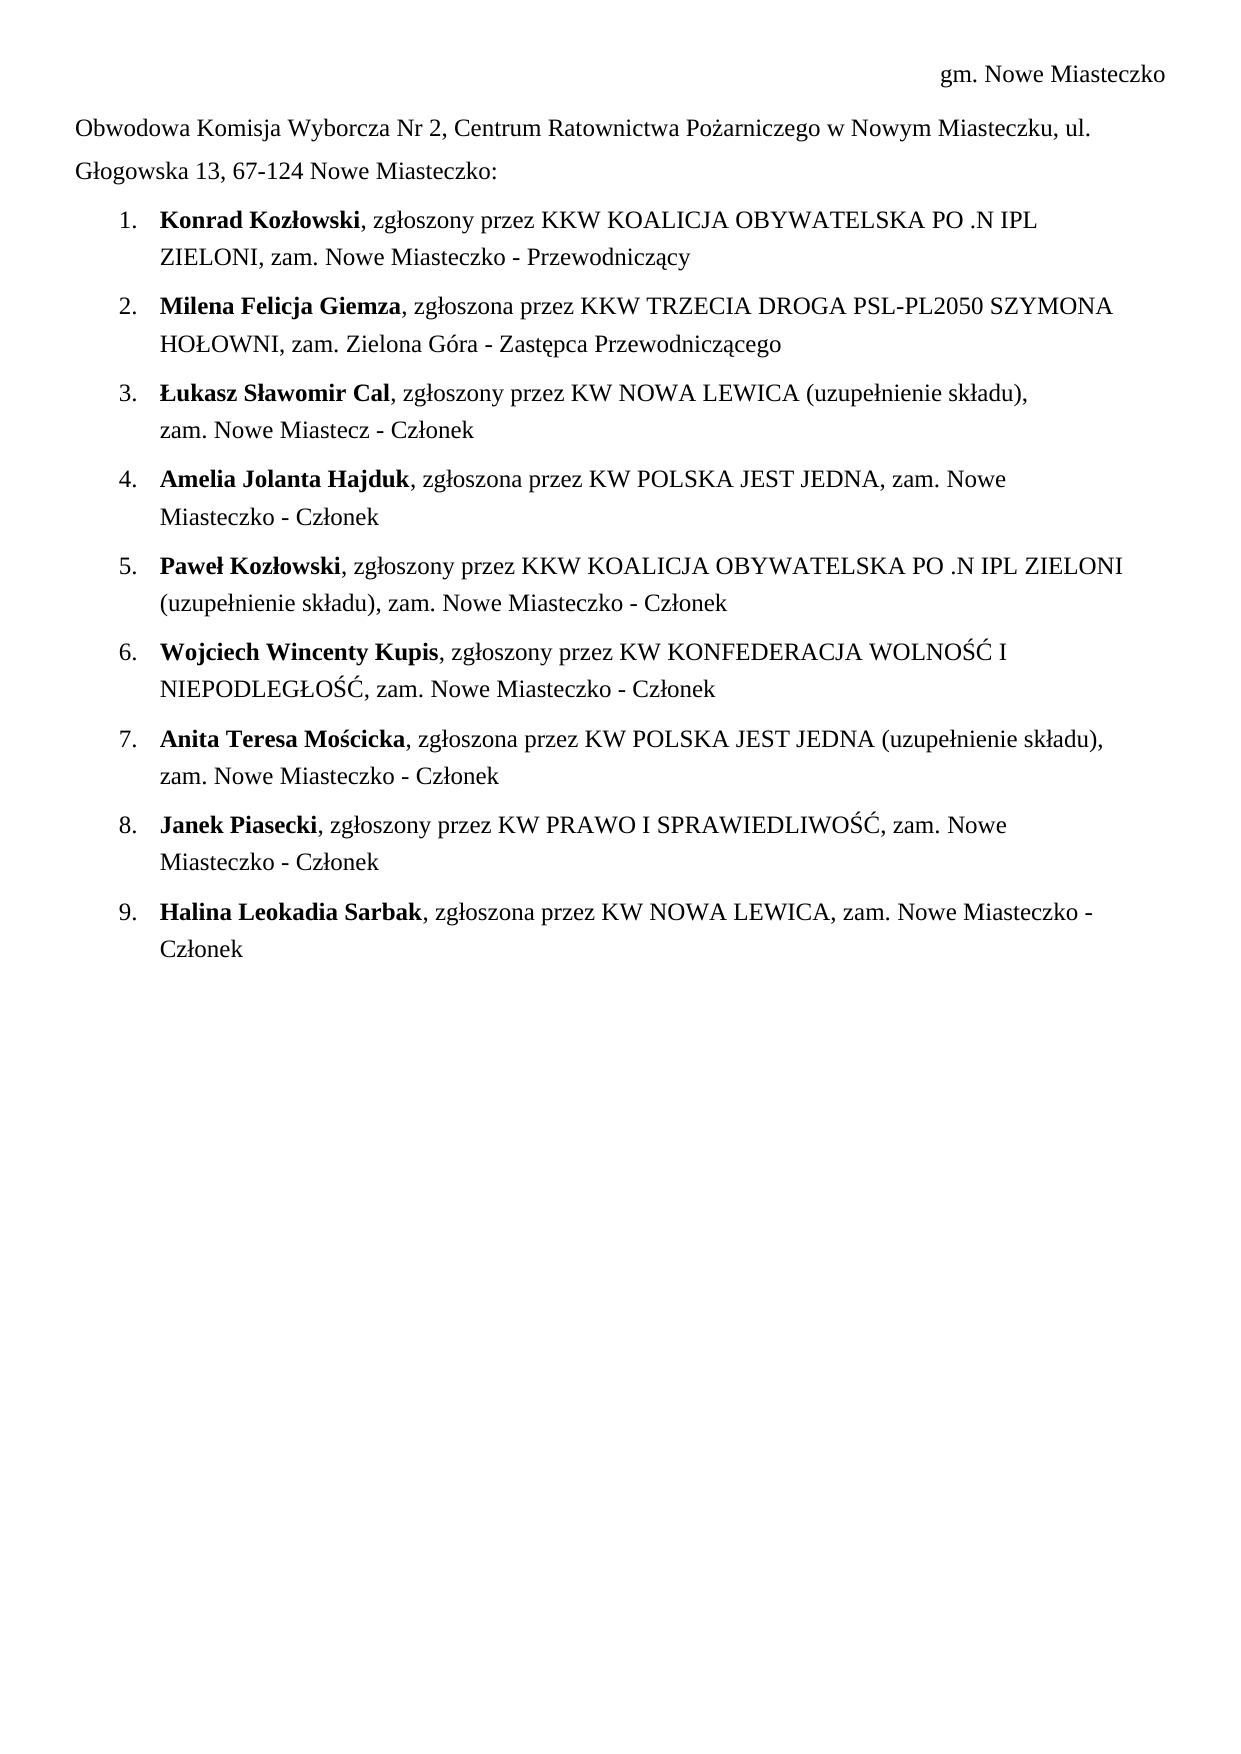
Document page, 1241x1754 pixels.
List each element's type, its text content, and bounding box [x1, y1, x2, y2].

text gm. Nowe Miasteczko [75, 59, 1165, 88]
table_cell Amelia Jolanta Hajduk, zgłoszona przez KW POLSKA JEST JEDNA, zam. Nowe Miasteczko - Członek [148, 459, 1138, 545]
table_header Konrad Kozłowski, zgłoszony przez KKW KOALICJA OBYWATELSKA PO .N IPL ZIELONI, zam. Nowe Miasteczko - Przewodniczący [148, 199, 1138, 286]
table_cell Wojciech Wincenty Kupis, zgłoszony przez KW KONFEDERACJA WOLNOŚĆ I NIEPODLEGŁOŚĆ, zam. Nowe Miasteczko - Członek [148, 631, 1138, 718]
table_cell 2. [75, 286, 148, 372]
table_cell Anita Teresa Mościcka, zgłoszona przez KW POLSKA JEST JEDNA (uzupełnienie składu), zam. Nowe Miasteczko - Członek [148, 718, 1138, 804]
table_cell Paweł Kozłowski, zgłoszony przez KKW KOALICJA OBYWATELSKA PO .N IPL ZIELONI (uzupełnienie składu), zam. Nowe Miasteczko - Członek [148, 545, 1138, 631]
text Obwodowa Komisja Wyborcza Nr 2, Centrum Ratownictwa Pożarniczego w Nowym Miasteczku, ul. Głogowska 13, 67-124 Nowe Miasteczko: [75, 113, 1165, 185]
table_cell 3. [75, 372, 148, 458]
table_cell 7. [75, 718, 148, 804]
table_cell Janek Piasecki, zgłoszony przez KW PRAWO I SPRAWIEDLIWOŚĆ, zam. Nowe Miasteczko - Członek [148, 804, 1138, 891]
table_cell 6. [75, 631, 148, 718]
table_cell 9. [75, 891, 148, 977]
table_cell Łukasz Sławomir Cal, zgłoszony przez KW NOWA LEWICA (uzupełnienie składu), zam. Nowe Miastecz - Członek [148, 372, 1138, 458]
table_cell Halina Leokadia Sarbak, zgłoszona przez KW NOWA LEWICA, zam. Nowe Miasteczko - Członek [148, 891, 1138, 977]
table_cell Milena Felicja Giemza, zgłoszona przez KKW TRZECIA DROGA PSL-PL2050 SZYMONA HOŁOWNI, zam. Zielona Góra - Zastępca Przewodniczącego [148, 286, 1138, 372]
table_cell 5. [75, 545, 148, 631]
table_cell 8. [75, 804, 148, 891]
table_cell 4. [75, 459, 148, 545]
table_header 1. [75, 199, 148, 286]
